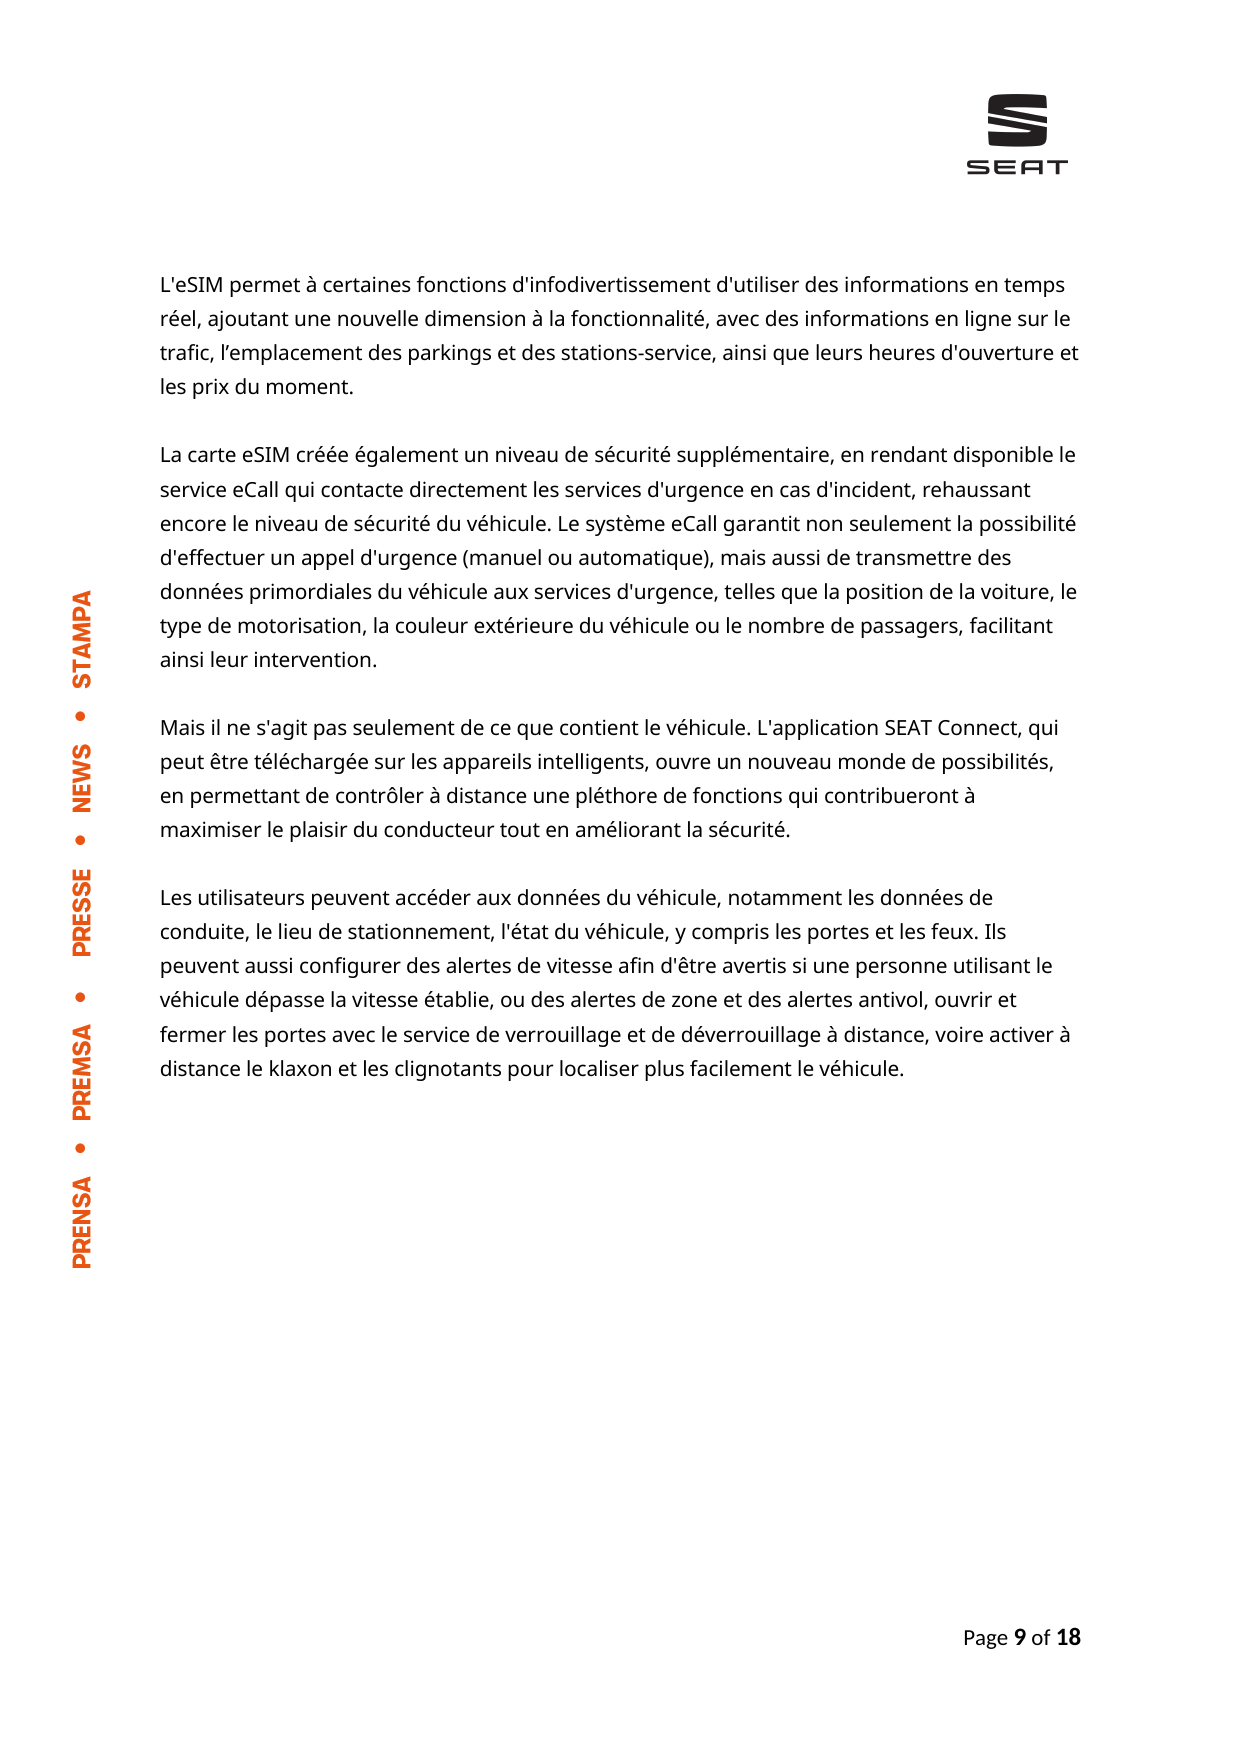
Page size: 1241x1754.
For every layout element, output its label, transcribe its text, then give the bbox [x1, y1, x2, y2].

text Les utilisateurs peuvent accéder aux données du véhicule, notamment les données de conduite, le lieu de stationnement, l'état du véhicule, y compris les portes et les feux. Ils peuvent aussi configurer des alertes de vitesse afin d'être avertis si une personne utilisant le véhicule dépasse la vitesse établie, ou des alertes de zone et des alertes antivol, ouvrir et fermer les portes avec le service de verrouillage et de déverrouillage à distance, voire activer à distance le klaxon et les clignotants pour localiser plus facilement le véhicule. [159, 883, 1081, 1082]
text L'eSIM permet à certaines fonctions d'infodivertissement d'utiliser des informations en temps réel, ajoutant une nouvelle dimension à la fonctionnalité, avec des informations en ligne sur le trafic, l’emplacement des parkings et des stations-service, ainsi que leurs heures d'ouverture et les prix du moment. [159, 270, 1081, 401]
text La carte eSIM créée également un niveau de sécurité supplémentaire, en rendant disponible le service eCall qui contacte directement les services d'urgence en cas d'incident, rehaussant encore le niveau de sécurité du véhicule. Le système eCall garantit non seulement la possibilité d'effectuer un appel d'urgence (manuel ou automatique), mais aussi de transmettre des données primordiales du véhicule aux services d'urgence, telles que la position de la voiture, le type de motorisation, la couleur extérieure du véhicule ou le nombre de passagers, facilitant ainsi leur intervention. [159, 441, 1081, 673]
text Mais il ne s'agit pas seulement de ce que contient le véhicule. L'application SEAT Connect, qui peut être téléchargée sur les appareils intelligents, ouvre un nouveau monde de possibilités, en permettant de contrôler à distance une pléthore de fonctions qui contribueront à maximiser le plaisir du conducteur tout en améliorant la sécurité. [159, 713, 1081, 844]
picture [39, 517, 121, 1341]
